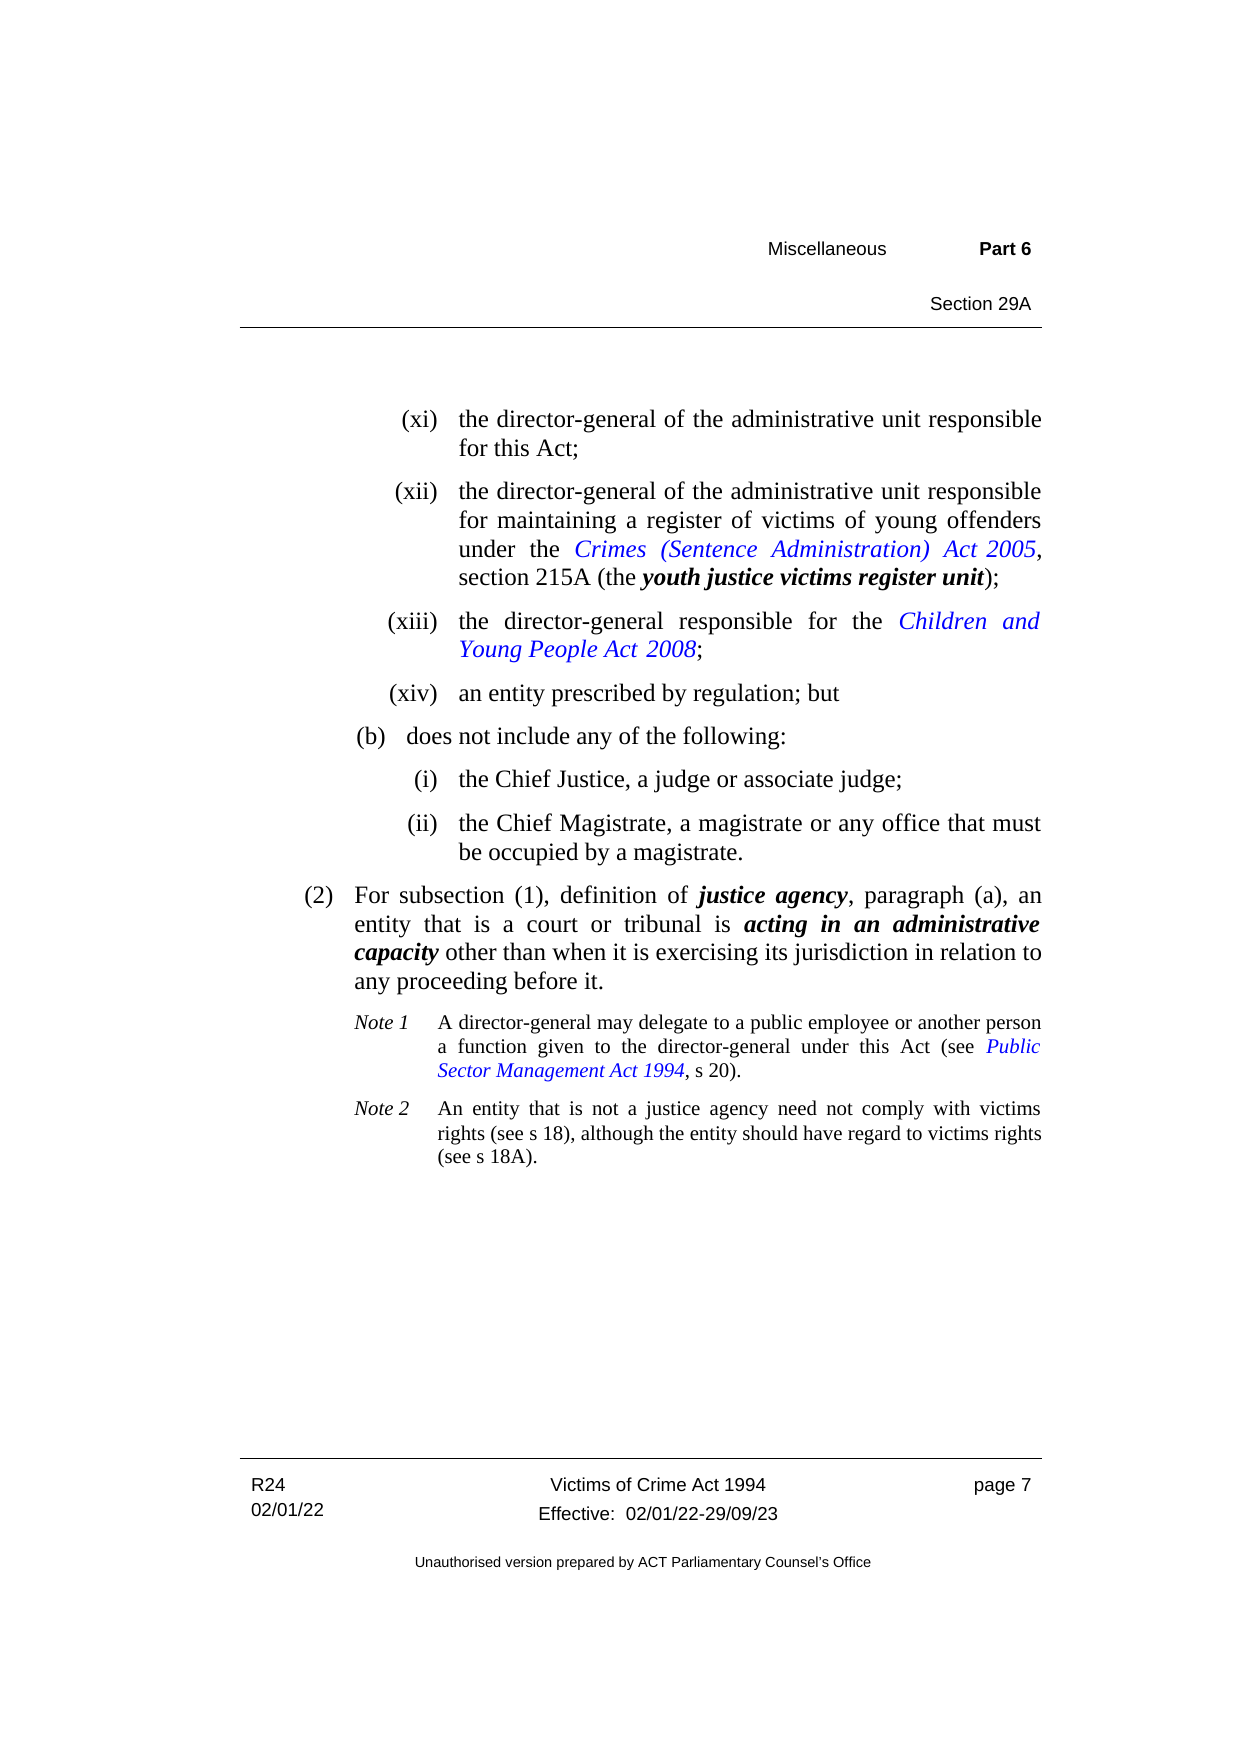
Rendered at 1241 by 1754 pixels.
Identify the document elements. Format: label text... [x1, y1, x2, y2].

text (2) For subsection (1), definition of justice agency, paragraph (a), an entity that is a court or tribunal is acting in an administrative capacity other than when it is exercising its jurisdiction in relation to any proceeding before it. [239, 880, 1042, 995]
text (b) does not include any of the following: [239, 721, 1042, 750]
text Note 2 An entity that is not a justice agency need not comply with victims rights (see s 18), although the entity should have regard to victims rights (see s 18A). [354, 1096, 1042, 1168]
text (xiv) an entity prescribed by regulation; but [239, 678, 1042, 707]
text Note 1 A director-general may delegate to a public employee or another person a function given to the director-general under this Act (see Public Sector Management Act 1994, s 20). [354, 1009, 1042, 1082]
text (xi) the director-general of the administrative unit responsible for this Act; [239, 404, 1042, 462]
text (xiii) the director-general responsible for the Children and Young People Act 2008; [239, 606, 1042, 663]
text (ii) the Chief Magistrate, a magistrate or any office that must be occupied by a magistrate. [239, 808, 1042, 865]
text (xii) the director-general of the administrative unit responsible for maintaining a register of victims of young offenders under the Crimes (Sentence Administration) Act 2005, section 215A (the youth justice victims register unit); [239, 476, 1042, 591]
text (i) the Chief Justice, a judge or associate judge; [239, 764, 1042, 793]
